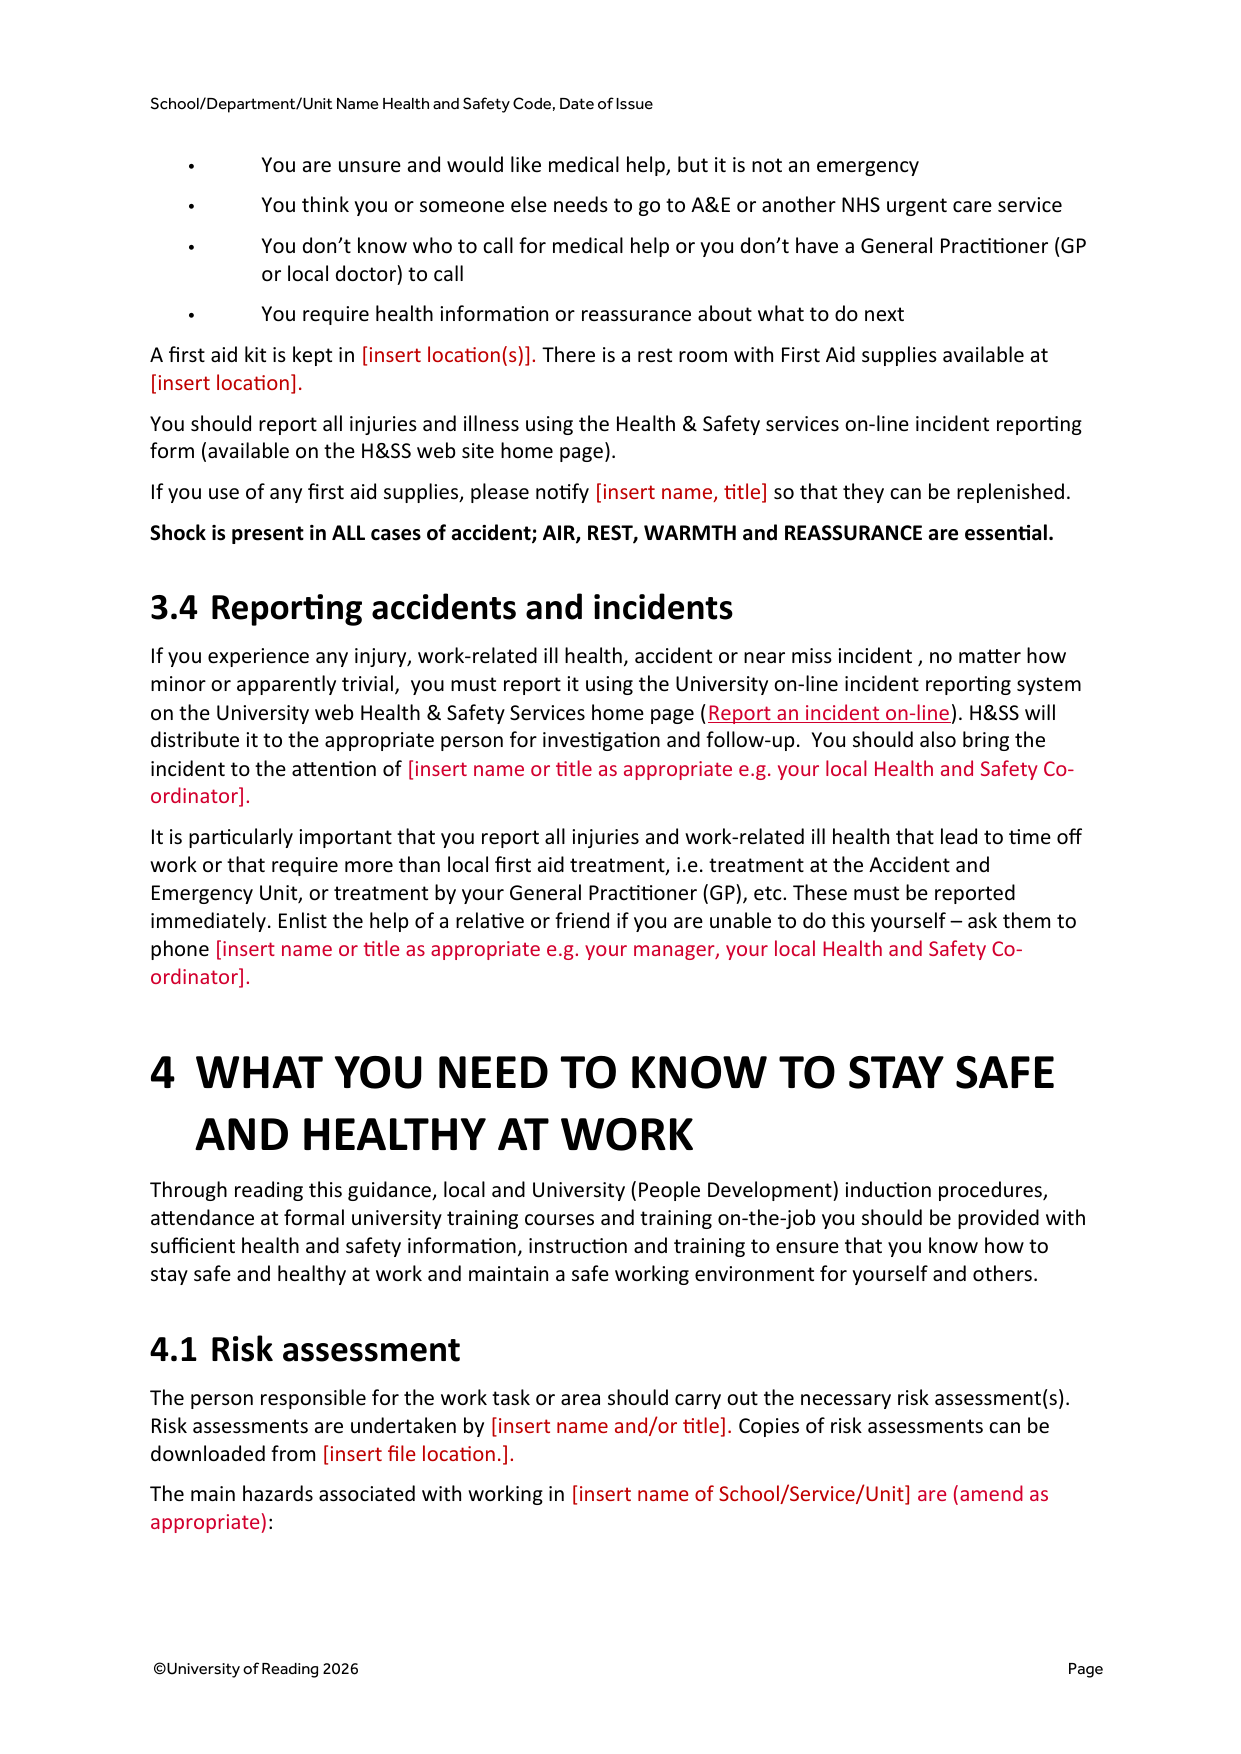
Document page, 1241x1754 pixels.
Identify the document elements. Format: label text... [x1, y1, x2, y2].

list You are unsure and would like medical help, but it is not an emergency [187, 150, 1090, 178]
text A first aid kit is kept in [insert location(s)]. There is a rest room with First Aid supplies available at [insert location]. [150, 340, 1090, 396]
subtitle Reporting accidents and incidents [150, 583, 1090, 629]
list You require health information or reassurance about what to do next [187, 299, 1090, 328]
subtitle What you need to know to stay safe and healthy at work [150, 1040, 1090, 1162]
list You don’t know who to call for medical help or you don’t have a General Practitioner (GP or local doctor) to call [187, 231, 1090, 287]
subtitle Risk assessment [150, 1324, 1090, 1370]
text Shock is present in ALL cases of accident; AIR, REST, WARMTH and REASSURANCE are essential. [150, 518, 1090, 546]
text Through reading this guidance, local and University (People Development) induction procedures, attendance at formal university training courses and training on-the-job you should be provided with sufficient health and safety information, instruction and training to ensure that you know how to stay safe and healthy at work and maintain a safe working environment for yourself and others. [150, 1175, 1090, 1287]
text It is particularly important that you report all injuries and work-related ill health that lead to time off work or that require more than local first aid treatment, i.e. treatment at the Accident and Emergency Unit, or treatment by your General Practitioner (GP), etc. These must be reported immediately. Enlist the help of a relative or friend if you are unable to do this yourself – ask them to phone [insert name or title as appropriate e.g. your manager, your local Health and Safety Co-ordinator]. [150, 822, 1090, 990]
text If you use of any first aid supplies, please notify [insert name, title] so that they can be replenished. [150, 477, 1090, 505]
list You think you or someone else needs to go to A&E or another NHS urgent care service [187, 191, 1090, 218]
text If you experience any injury, work-related ill health, accident or near miss incident , no matter how minor or apparently trivial, you must report it using the University on-line incident reporting system on the University web Health & Safety Services home page (Report an incident on-line). H&SS will distribute it to the appropriate person for investigation and follow-up. You should also bring the incident to the attention of [insert name or title as appropriate e.g. your local Health and Safety Co-ordinator]. [150, 642, 1090, 810]
text The main hazards associated with working in [insert name of School/Service/Unit] are (amend as appropriate): [150, 1479, 1090, 1535]
text You should report all injuries and illness using the Health & Safety services on-line incident reporting form (available on the H&SS web site home page). [150, 409, 1090, 465]
text The person responsible for the work task or area should carry out the necessary risk assessment(s). Risk assessments are undertaken by [insert name and/or title]. Copies of risk assessments can be downloaded from [insert file location.]. [150, 1383, 1090, 1467]
